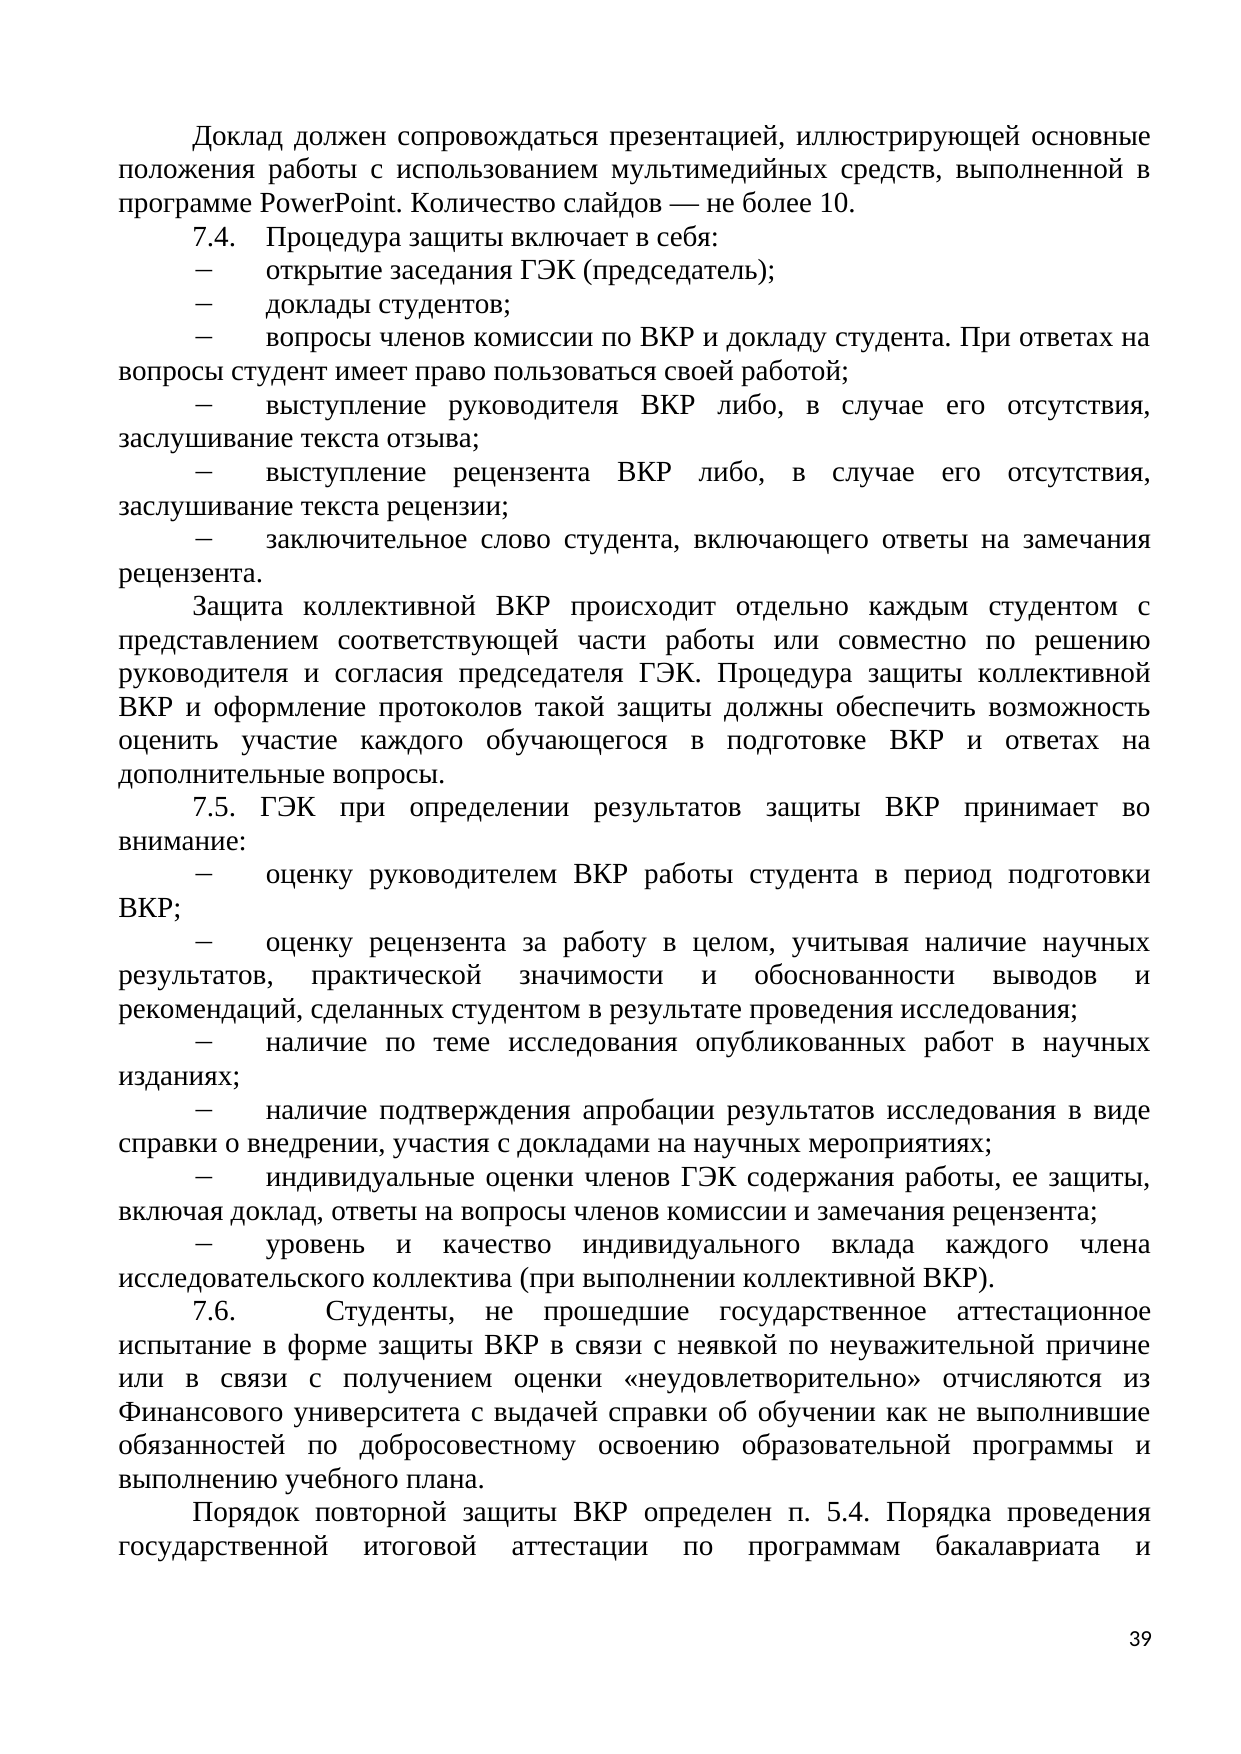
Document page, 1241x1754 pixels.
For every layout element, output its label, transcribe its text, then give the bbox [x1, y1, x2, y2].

list индивидуальные оценки членов ГЭК содержания работы, ее защиты, включая доклад, ответы на вопросы членов комиссии и замечания рецензента; [118, 1159, 1152, 1226]
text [118, 1494, 1152, 1562]
list открытие заседания ГЭК (председатель); [118, 252, 1152, 286]
text Защита коллективной ВКР происходит отдельно каждым студентом с представлением соответствующей части работы или совместно по решению руководителя и согласия председателя ГЭК. Процедура защиты коллективной ВКР и оформление протоколов такой защиты должны обеспечить возможность оценить участие каждого обучающегося в подготовке ВКР и ответах на дополнительные вопросы. [118, 588, 1152, 789]
text 7.5. ГЭК при определении результатов защиты ВКР принимает во внимание: [118, 789, 1152, 857]
list уровень и качество индивидуального вклада каждого члена исследовательского коллектива (при выполнении коллективной ВКР). [118, 1226, 1152, 1293]
list Процедура защиты включает в себя: [118, 219, 1152, 252]
text Доклад должен сопровождаться презентацией, иллюстрирующей основные положения работы с использованием мультимедийных средств, выполненной в программе PowerPoint. Количество слайдов — не более 10. [118, 118, 1152, 219]
list вопросы членов комиссии по ВКР и докладу студента. При ответах на вопросы студент имеет право пользоваться своей работой; [118, 319, 1152, 387]
list Студенты, не прошедшие государственное аттестационное испытание в форме защиты ВКР в связи с неявкой по неуважительной причине или в связи с получением оценки «неудовлетворительно» отчисляются из Финансового университета с выдачей справки об обучении как не выполнившие обязанностей по добросовестному освоению образовательной программы и выполнению учебного плана. [118, 1293, 1152, 1494]
list наличие по теме исследования опубликованных работ в научных изданиях; [118, 1024, 1152, 1092]
list оценку рецензента за работу в целом, учитывая наличие научных результатов, практической значимости и обоснованности выводов и рекомендаций, сделанных студентом в результате проведения исследования; [118, 924, 1152, 1024]
list выступление руководителя ВКР либо, в случае его отсутствия, заслушивание текста отзыва; [118, 387, 1152, 454]
list доклады студентов; [118, 286, 1152, 319]
list оценку руководителем ВКР работы студента в период подготовки ВКР; [118, 857, 1152, 924]
list заключительное слово студента, включающего ответы на замечания рецензента. [118, 521, 1152, 588]
list выступление рецензента ВКР либо, в случае его отсутствия, заслушивание текста рецензии; [118, 454, 1152, 521]
list наличие подтверждения апробации результатов исследования в виде справки о внедрении, участия с докладами на научных мероприятиях; [118, 1092, 1152, 1159]
